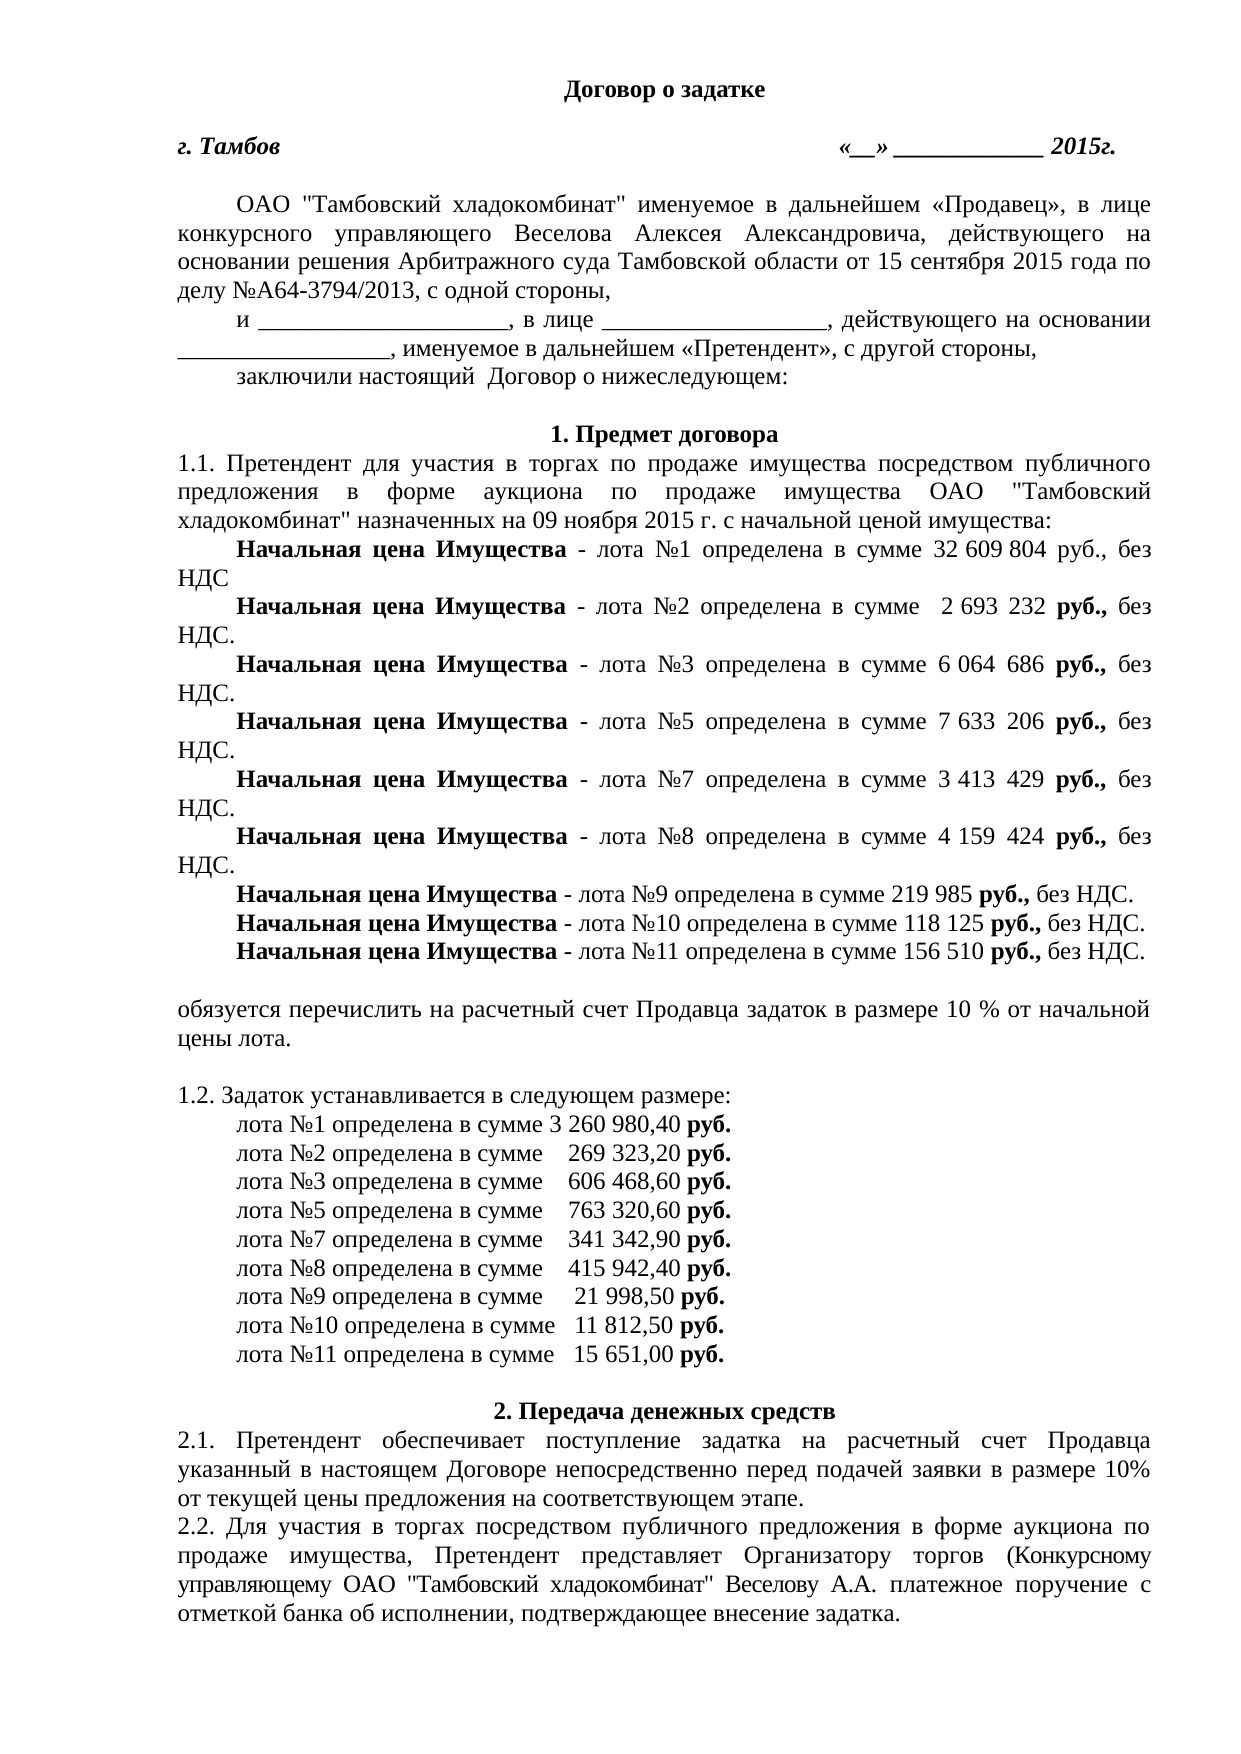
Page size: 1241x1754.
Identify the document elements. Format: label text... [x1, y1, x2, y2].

text лота №3 определена в сумме 606 468,60 руб. [177, 1166, 1152, 1195]
text лота №10 определена в сумме 11 812,50 руб. [177, 1310, 1152, 1339]
text лота №7 определена в сумме 341 342,90 руб. [177, 1224, 1152, 1253]
text Начальная цена Имущества - лота №3 определена в сумме 6 064 686 руб., без НДС. [177, 649, 1152, 706]
text заключили настоящий Договор о нижеследующем: [177, 361, 1152, 390]
text 1.1. Претендент для участия в торгах по продаже имущества посредством публичного предложения в форме аукциона по продаже имущества ОАО "Тамбовский хладокомбинат" назначенных на 09 ноября 2015 г. с начальной ценой имущества: [177, 448, 1152, 534]
text Начальная цена Имущества - лота №10 определена в сумме 118 125 руб., без НДС. [177, 908, 1152, 936]
subtitle Договор о задатке [177, 74, 1152, 103]
text обязуется перечислить на расчетный счет Продавца задаток в размере 10 % от начальной цены лота. [177, 994, 1152, 1051]
text Начальная цена Имущества - лота №1 определена в сумме 32 609 804 руб., без НДС [177, 534, 1152, 591]
text лота №5 определена в сумме 763 320,60 руб. [177, 1195, 1152, 1224]
text Начальная цена Имущества - лота №7 определена в сумме 3 413 429 руб., без НДС. [177, 764, 1152, 821]
table_header г. Тамбов [171, 131, 657, 160]
text Начальная цена Имущества - лота №9 определена в сумме 219 985 руб., без НДС. [177, 879, 1152, 908]
text Начальная цена Имущества - лота №11 определена в сумме 156 510 руб., без НДС. [177, 936, 1152, 965]
text ОАО "Тамбовский хладокомбинат" именуемое в дальнейшем «Продавец», в лице конкурсного управляющего Веселова Алексея Александровича, действующего на основании решения Арбитражного суда Тамбовской области от 15 сентября 2015 года по делу №А64-3794/2013, с одной стороны, [177, 189, 1152, 304]
text Начальная цена Имущества - лота №8 определена в сумме 4 159 424 руб., без НДС. [177, 821, 1152, 879]
text лота №11 определена в сумме 15 651,00 руб. [177, 1339, 1152, 1368]
text лота №8 определена в сумме 415 942,40 руб. [177, 1253, 1152, 1281]
text Начальная цена Имущества - лота №5 определена в сумме 7 633 206 руб., без НДС. [177, 706, 1152, 764]
text лота №1 определена в сумме 3 260 980,40 руб. [177, 1109, 1152, 1138]
text Начальная цена Имущества - лота №2 определена в сумме 2 693 232 руб., без НДС. [177, 591, 1152, 649]
text лота №2 определена в сумме 269 323,20 руб. [177, 1138, 1152, 1166]
text 1.2. Задаток устанавливается в следующем размере: [177, 1080, 1152, 1109]
subtitle 2. Передача денежных средств [177, 1396, 1152, 1425]
subtitle 1. Предмет договора [177, 419, 1152, 448]
text 2.2. Для участия в торгах посредством публичного предложения в форме аукциона по продаже имущества, Претендент представляет Организатору торгов (Конкурсному управляющему ОАО "Тамбовский хладокомбинат" Веселову А.А. платежное поручение с отметкой банка об исполнении, подтверждающее внесение задатка. [177, 1511, 1152, 1626]
text и ____________________, в лице __________________, действующего на основании _________________, именуемое в дальнейшем «Претендент», с другой стороны, [177, 304, 1152, 361]
text 2.1. Претендент обеспечивает поступление задатка на расчетный счет Продавца указанный в настоящем Договоре непосредственно перед подачей заявки в размере 10% от текущей цены предложения на соответствующем этапе. [177, 1425, 1152, 1511]
text лота №9 определена в сумме 21 998,50 руб. [177, 1281, 1152, 1310]
table_header «__» ____________ 2015г. [657, 131, 1122, 160]
